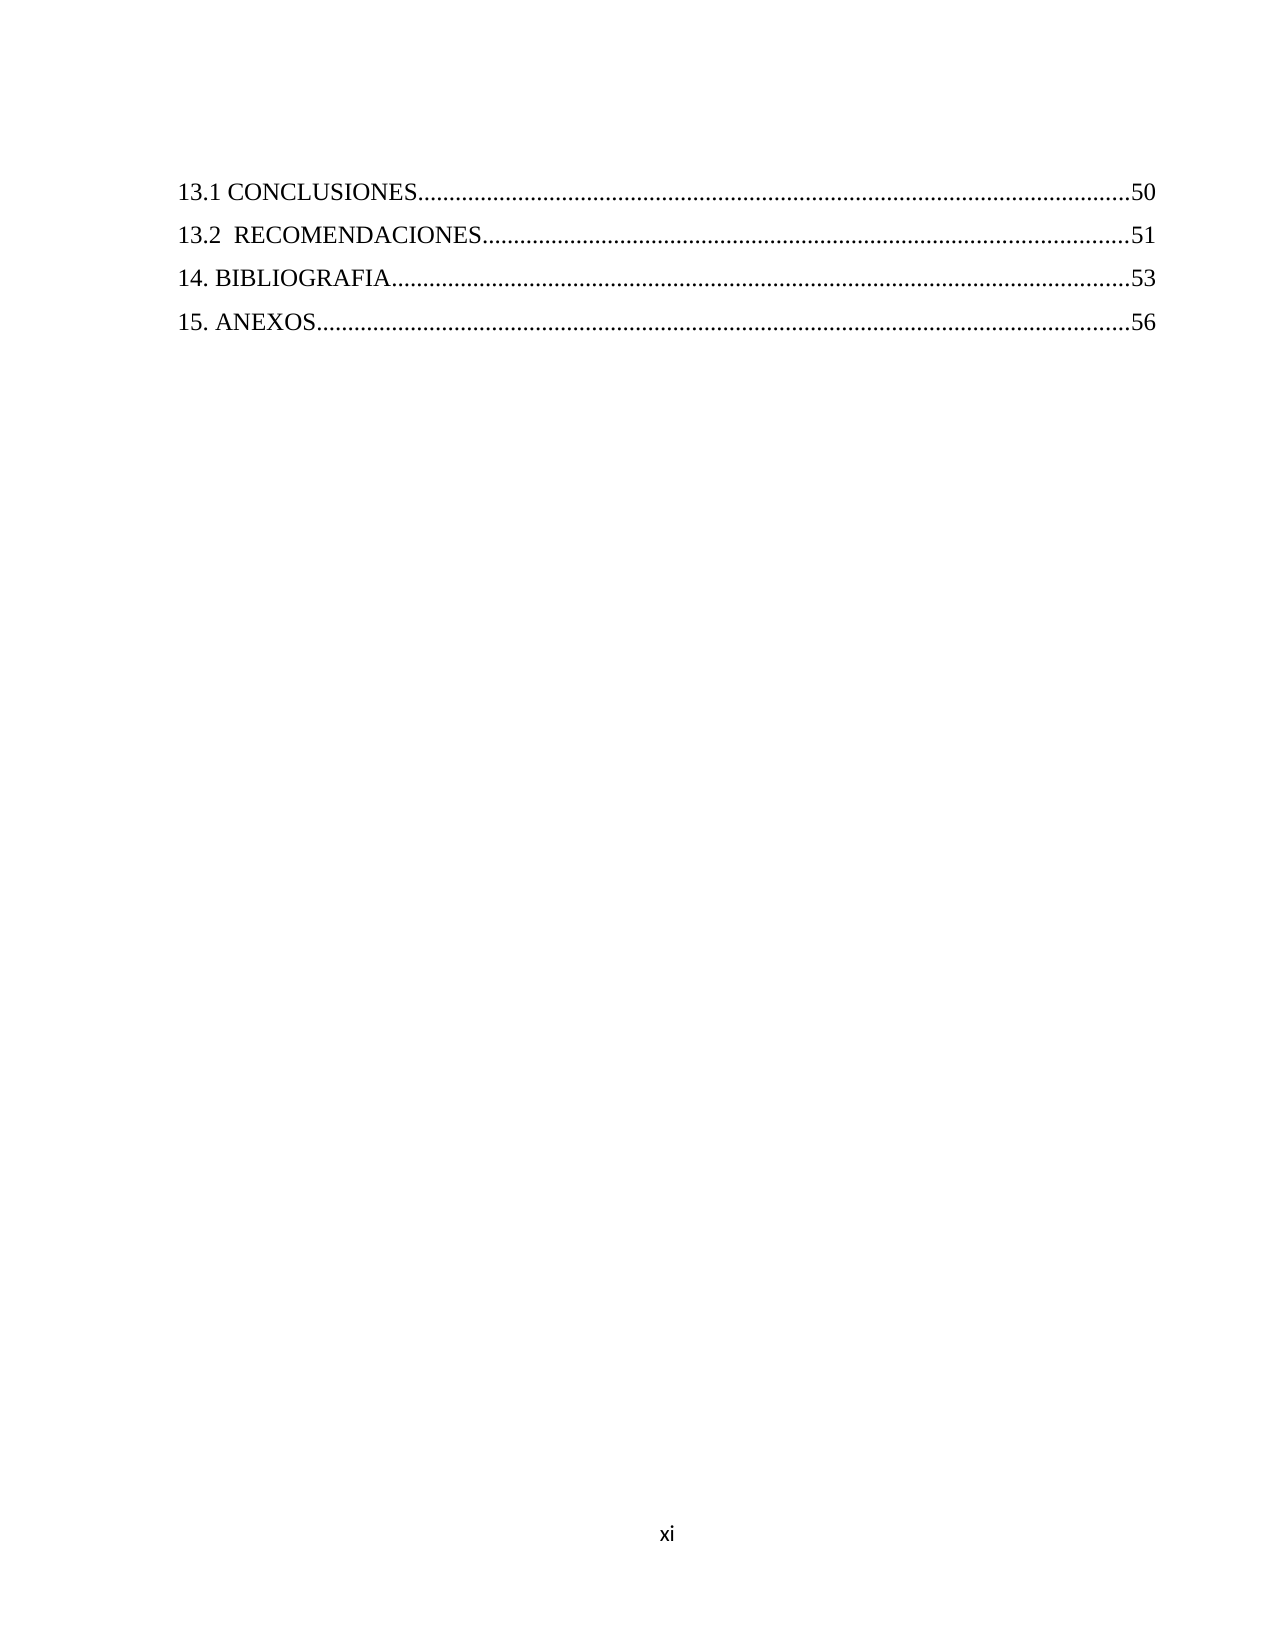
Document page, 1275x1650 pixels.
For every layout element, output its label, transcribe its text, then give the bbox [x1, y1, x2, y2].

text 13.1 CONCLUSIONES 50 [177, 177, 1157, 206]
text 13.2 RECOMENDACIONES 51 [177, 220, 1157, 249]
text 15. ANEXOS 56 [177, 307, 1157, 335]
text 14. BIBLIOGRAFIA 53 [177, 263, 1157, 292]
